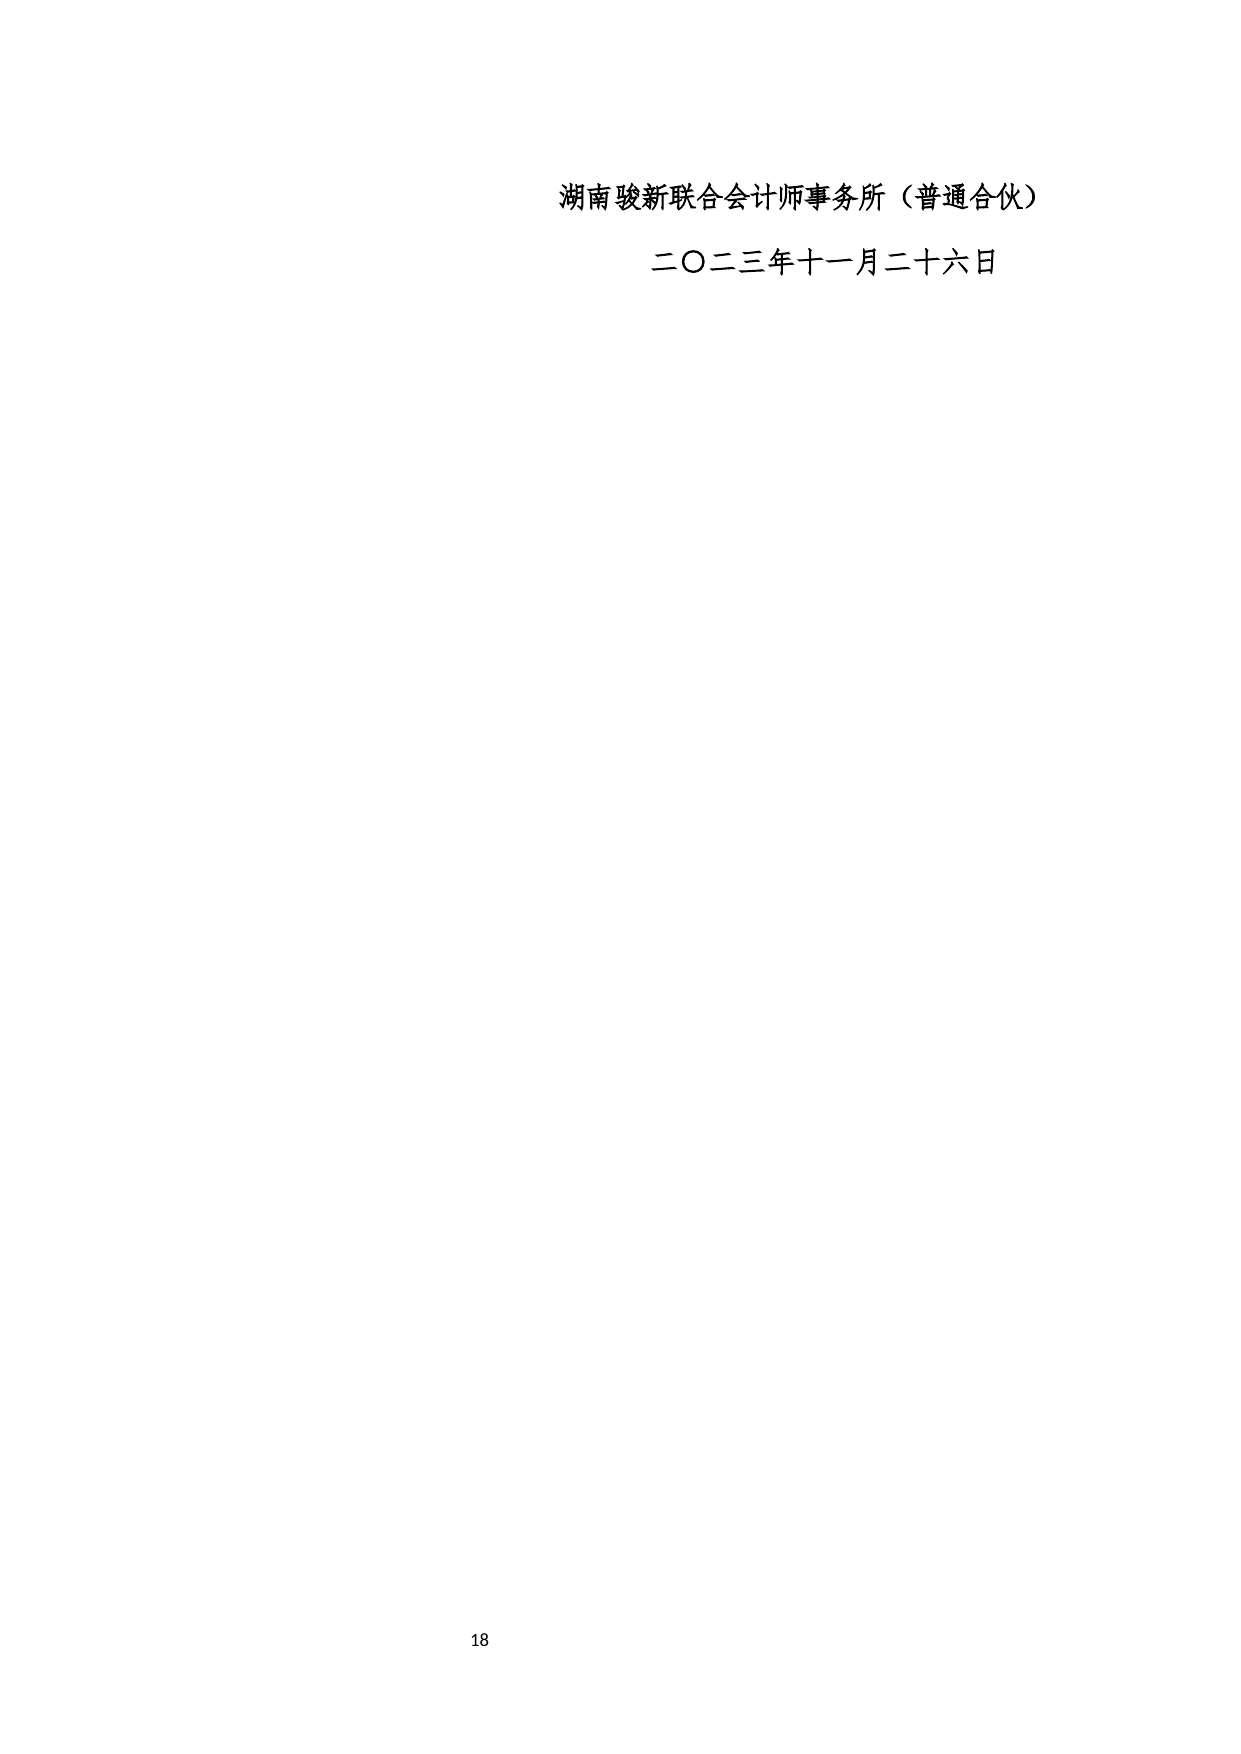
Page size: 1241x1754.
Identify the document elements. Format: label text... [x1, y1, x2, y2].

text 二○二三年十一月二十六日 [187, 227, 1053, 292]
text 湖南骏新联合会计师事务所（普通合伙） [187, 162, 1053, 227]
